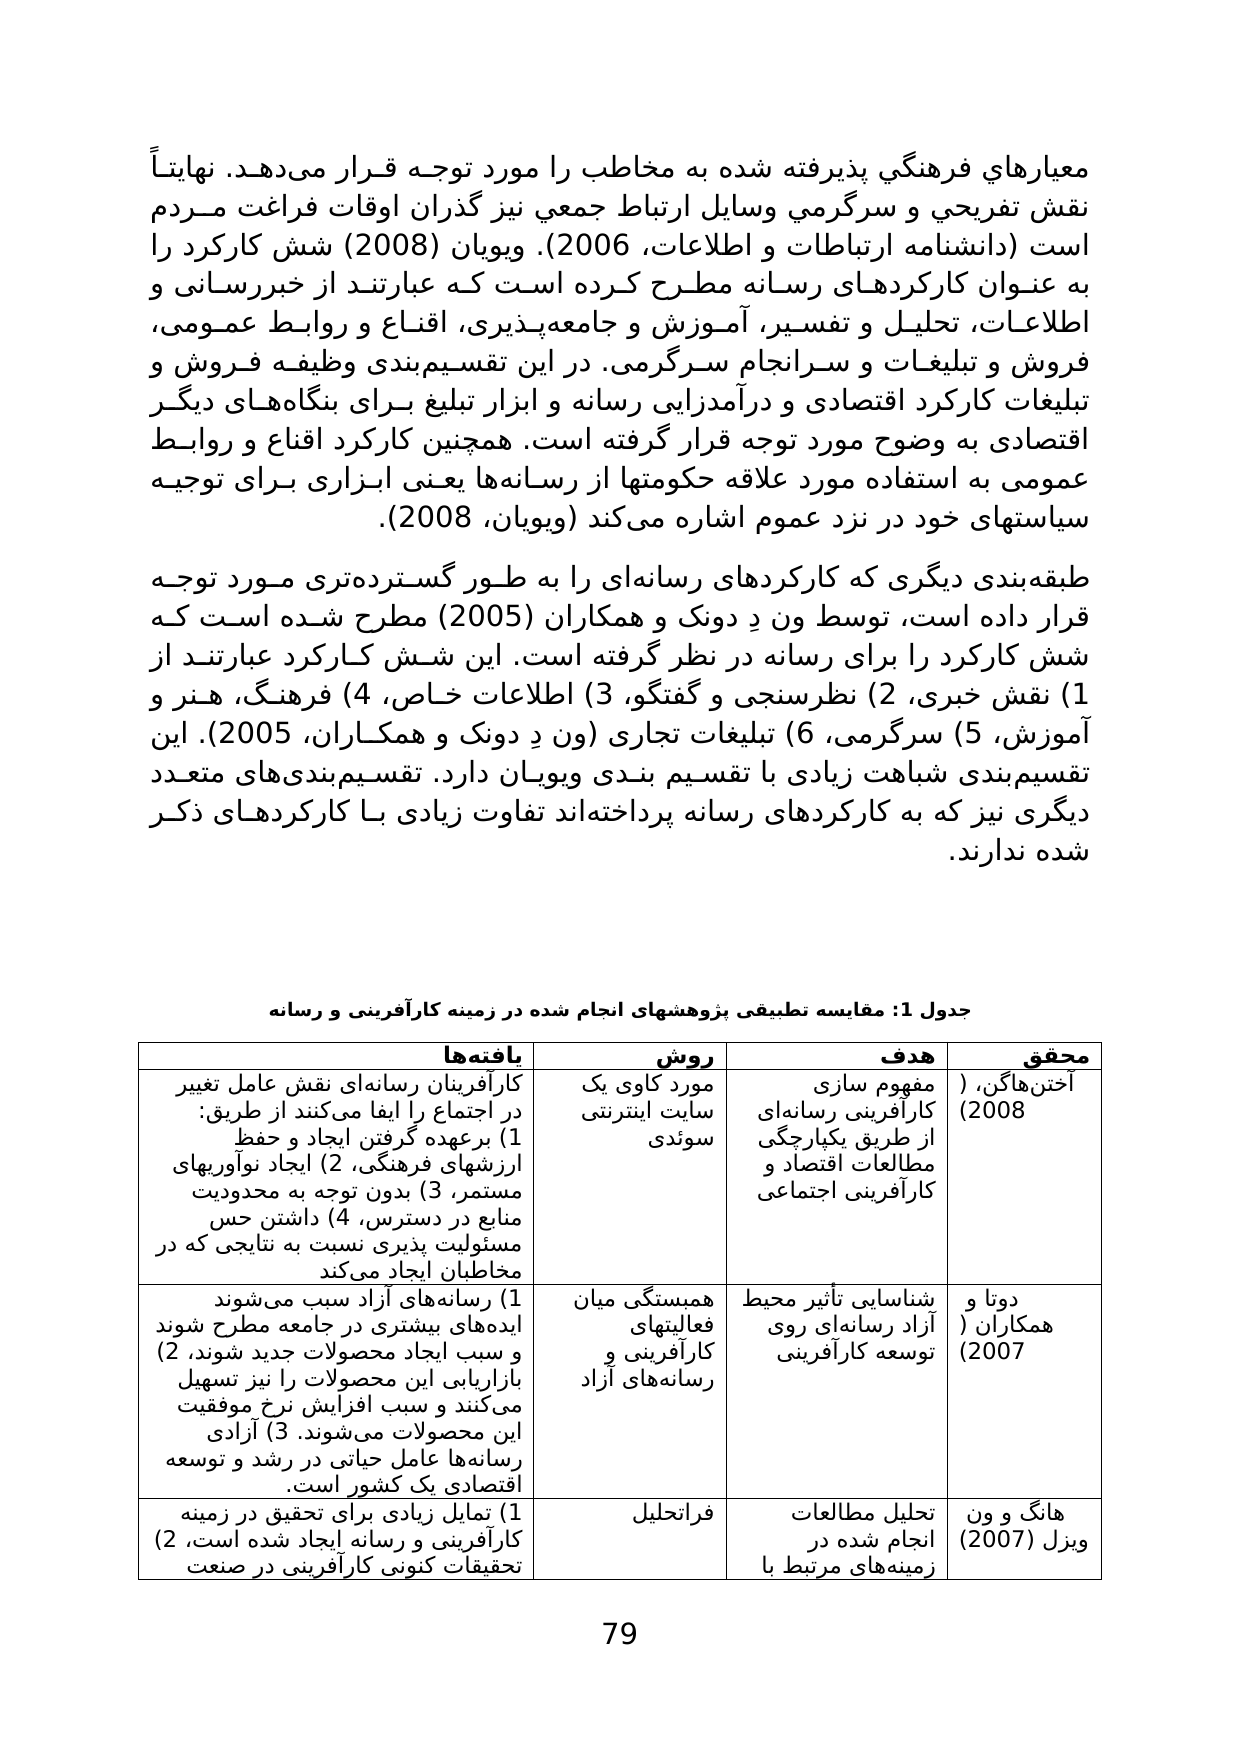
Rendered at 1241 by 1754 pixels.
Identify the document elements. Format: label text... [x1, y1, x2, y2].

table_header روش [534, 1043, 726, 1069]
table_cell کارآفرینان رسانه‌ای نقش عامل تغییر در اجتماع را ایفا می‌کنند از طریق: 1) برعهده گرفتن ایجاد و حفظ ارزشهای فرهنگی، 2) ایجاد نوآوریهای مستمر، 3) بدون توجه به محدودیت منابع در دسترس، 4) داشتن حس مسئولیت پذیری نسبت به نتایجی که در مخاطبان ایجاد می‌کند [139, 1070, 533, 1284]
table_cell مورد کاوی یک سایت اینترنتی سوئدی [534, 1070, 726, 1284]
table_header محقق [948, 1043, 1101, 1069]
table_cell مفهوم سازی کارآفرینی رسانه‌ای از طریق یکپارچگی مطالعات اقتصاد و کارآفرینی اجتماعی [727, 1070, 947, 1284]
table_cell شناسایی تأثیر محیط آزاد رسانه‌ای روی توسعه کارآفرینی [727, 1285, 947, 1498]
table_header یافته‌ها [139, 1043, 533, 1069]
table_cell هانگ و ون ویزل (2007) [948, 1499, 1101, 1579]
text جدول 1: مقایسه تطبیقی پژوهشهای انجام شده در زمینه کارآفرینی و رسانه [150, 999, 1090, 1021]
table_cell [139, 1499, 533, 1579]
table_cell فراتحلیل [534, 1499, 726, 1579]
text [150, 150, 1090, 534]
table_cell دوتا و همکاران (2007) [948, 1285, 1101, 1498]
table_cell همبستگی میان فعالیتهای کارآفرینی و رسانه‌های آزاد [534, 1285, 726, 1498]
table_cell 1) رسانه‌های آزاد سبب می‌شوند ایده‌های بیشتری در جامعه مطرح شوند و سبب ایجاد محصولات جدید شوند، 2) بازاریابی این محصولات را نیز تسهیل می‌کنند و سبب افزایش نرخ موفقیت این محصولات می‌شوند. 3) آزادی رسانه‌ها عامل حیاتی در رشد و توسعه اقتصادی یک کشور است. [139, 1285, 533, 1498]
table_cell آختن‌هاگن، (2008) [948, 1070, 1101, 1284]
text طبقه‌بندی دیگری که کارکردهای رسانه‌ای را به طور گسترده‌تری مورد توجه قرار داده است، توسط ون دِ دونک و همکاران (2005) مطرح شده است که شش کارکرد را برای رسانه در نظر گرفته است. این شش کارکرد عبارتند از 1) نقش خبری، 2) نظرسنجی و گفتگو، 3) اطلاعات خاص، 4) فرهنگ، هنر و آموزش، 5) سرگرمی، 6) تبلیغات تجاری (ون دِ دونک و همکاران، 2005). این تقسیم‌بندی شباهت زیادی با تقسیم بندی ویویان دارد. تقسیم‌بندی‌های متعدد دیگری نیز که به کارکردهای رسانه پرداخته‌اند تفاوت زیادی با کارکردهای ذکر شده ندارند. [150, 560, 1090, 867]
table_header هدف [727, 1043, 947, 1069]
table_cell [727, 1499, 947, 1579]
